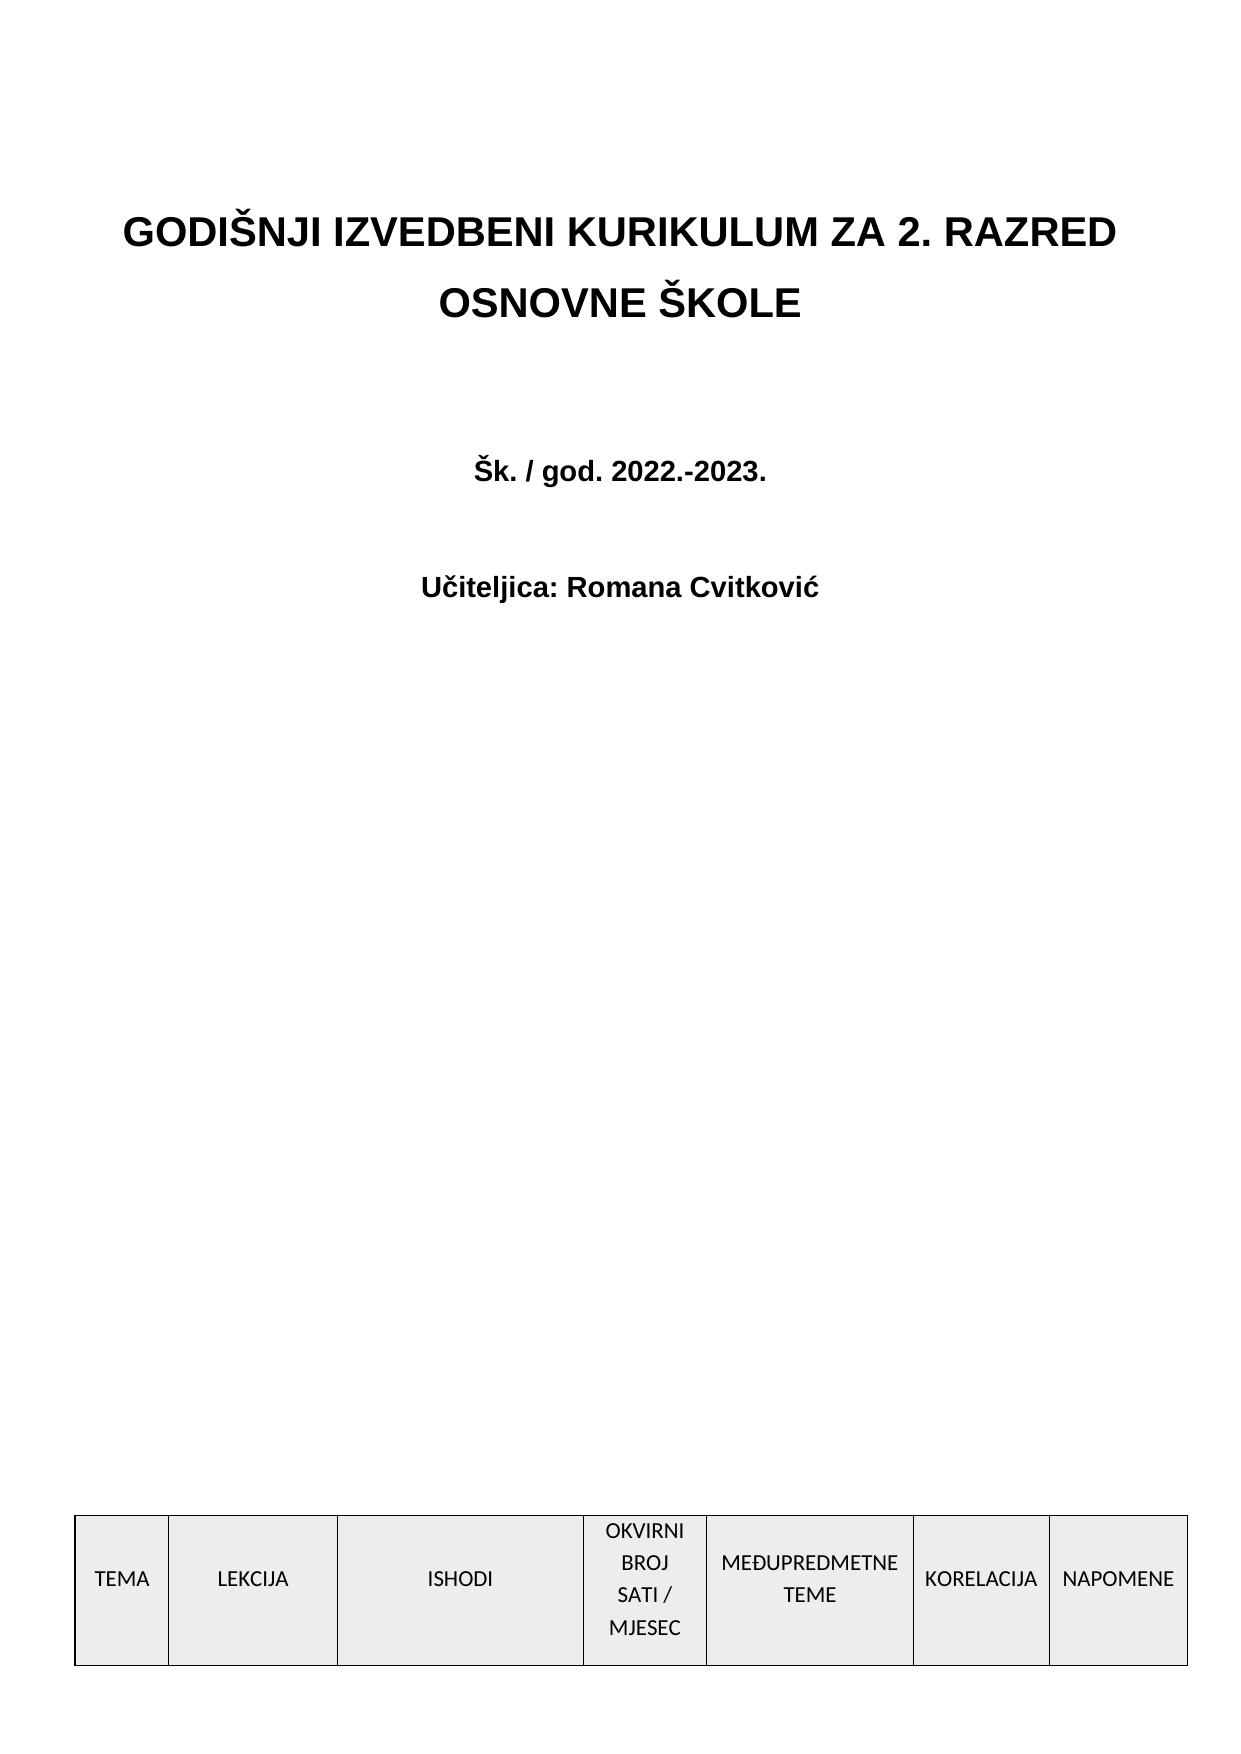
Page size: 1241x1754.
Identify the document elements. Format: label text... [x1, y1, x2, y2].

table_header LEKCIJA [169, 1516, 337, 1665]
text Šk. / god. 2022.-2023. [75, 454, 1165, 487]
text Učiteljica: Romana Cvitković [75, 570, 1165, 603]
table_header MEĐUPREDMETNE TEME [707, 1516, 913, 1665]
table_header NAPOMENE [1050, 1516, 1187, 1665]
text godišnji izvedbeni kurikulum za 2. razred osnovne škole [75, 207, 1165, 327]
table_header TEMA [76, 1516, 168, 1665]
table_header KORELACIJA [914, 1516, 1049, 1665]
table_header OKVIRNI BROJ SATI / MJESEC [584, 1516, 706, 1665]
table_header ISHODI [338, 1516, 583, 1665]
